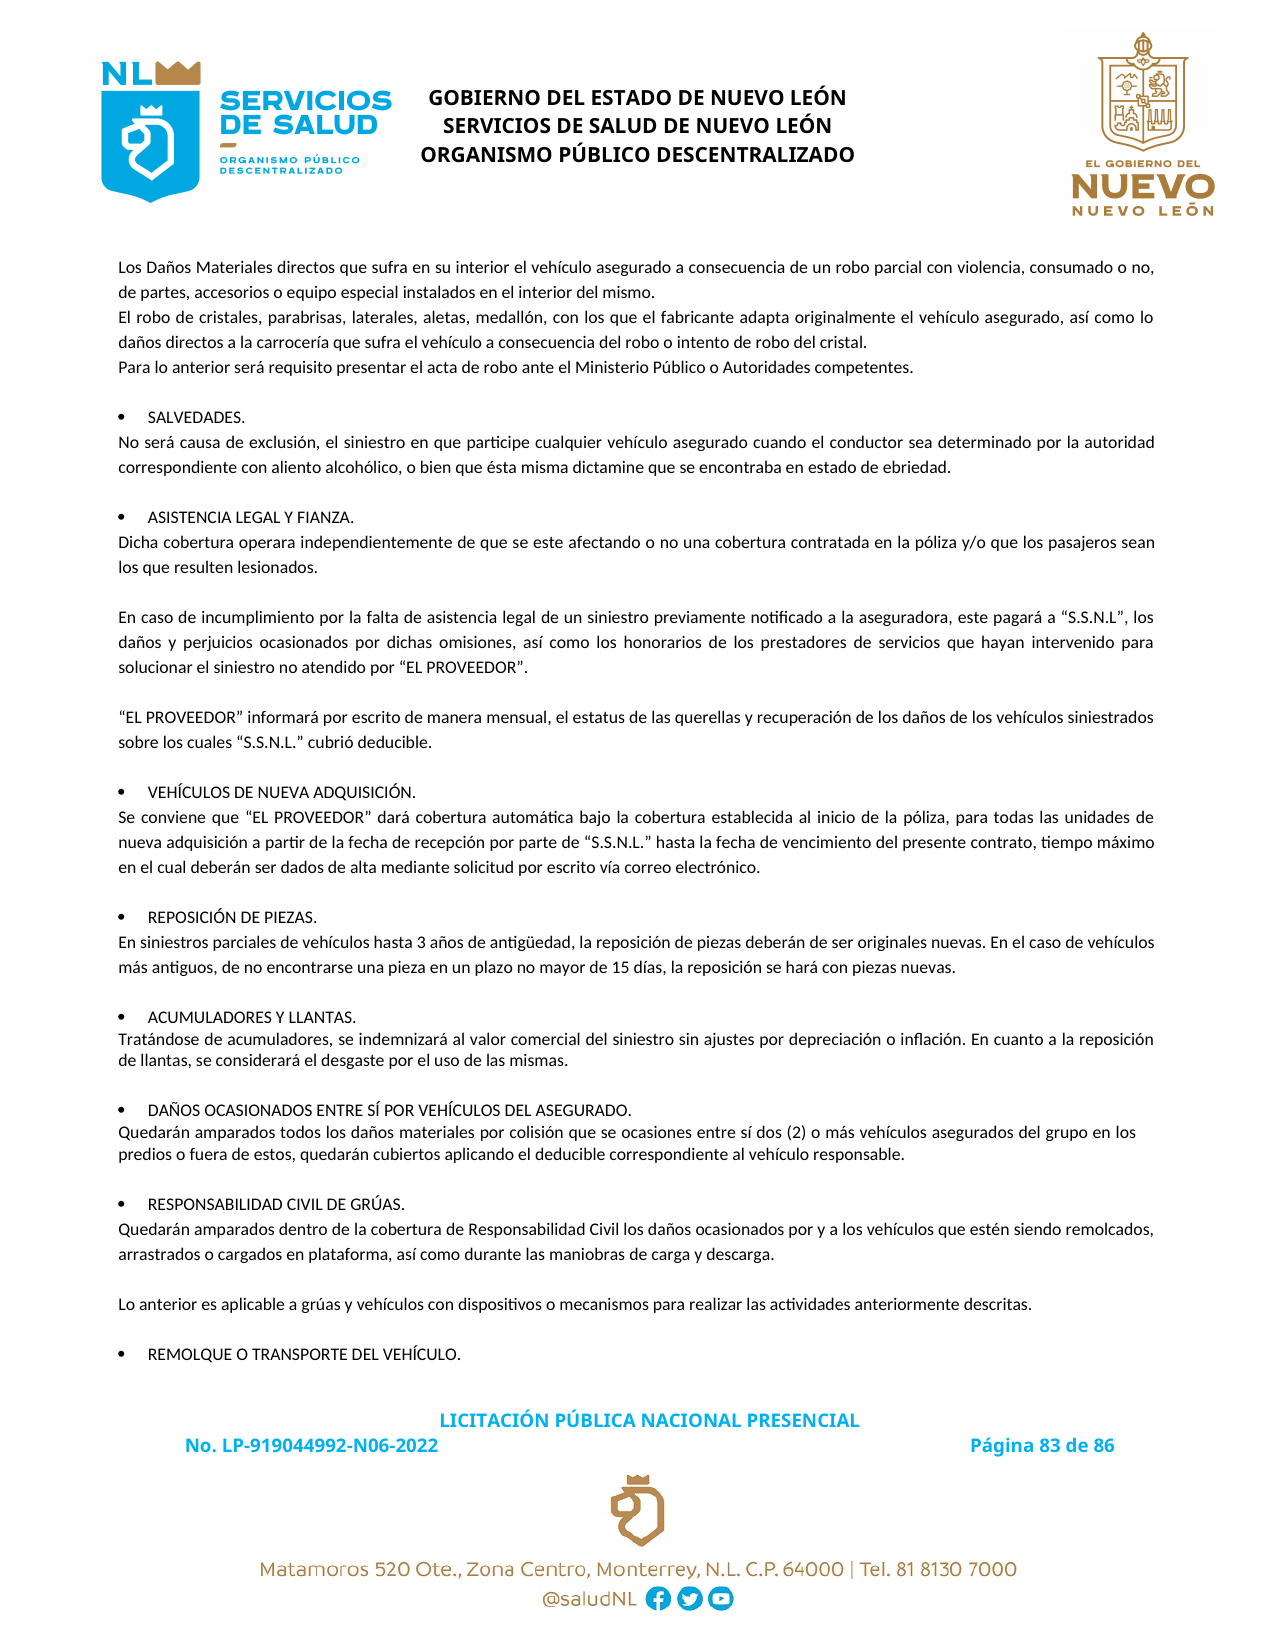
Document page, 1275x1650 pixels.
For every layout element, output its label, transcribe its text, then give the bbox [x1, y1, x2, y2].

text Quedarán amparados todos los daños materiales por colisión que se ocasiones entre sí dos (2) o más vehículos asegurados del grupo en los predios o fuera de estos, quedarán cubiertos aplicando el deducible correspondiente al vehículo responsable. [118, 1121, 1138, 1164]
text “EL PROVEEDOR” informará por escrito de manera mensual, el estatus de las querellas y recuperación de los daños de los vehículos siniestrados sobre los cuales “S.S.N.L.” cubrió deducible. [118, 703, 1157, 753]
list REPOSICIÓN DE PIEZAS. [118, 903, 1157, 928]
list SALVEDADES. [118, 403, 1157, 428]
list Tratándose de acumuladores, se indemnizará al valor comercial del siniestro sin ajustes por depreciación o inflación. En cuanto a la reposición de llantas, se considerará el desgaste por el uso de las mismas. [118, 1028, 1157, 1071]
list DAÑOS OCASIONADOS ENTRE SÍ POR VEHÍCULOS DEL ASEGURADO. [118, 1096, 1157, 1121]
text En caso de incumplimiento por la falta de asistencia legal de un siniestro previamente notificado a la aseguradora, este pagará a “S.S.N.L”, los daños y perjuicios ocasionados por dichas omisiones, así como los honorarios de los prestadores de servicios que hayan intervenido para solucionar el siniestro no atendido por “EL PROVEEDOR”. [118, 603, 1157, 678]
picture [0, 1458, 1265, 1626]
text Dicha cobertura operara independientemente de que se este afectando o no una cobertura contratada en la póliza y/o que los pasajeros sean los que resulten lesionados. [118, 528, 1157, 578]
list RESPONSABILIDAD CIVIL DE GRÚAS. [118, 1189, 1157, 1214]
text Los Daños Materiales directos que sufra en su interior el vehículo asegurado a consecuencia de un robo parcial con violencia, consumado o no, de partes, accesorios o equipo especial instalados en el interior del mismo. [118, 253, 1157, 303]
text Se conviene que “EL PROVEEDOR” dará cobertura automática bajo la cobertura establecida al inicio de la póliza, para todas las unidades de nueva adquisición a partir de la fecha de recepción por parte de “S.S.N.L.” hasta la fecha de vencimiento del presente contrato, tiempo máximo en el cual deberán ser dados de alta mediante solicitud por escrito vía correo electrónico. [118, 803, 1157, 878]
list ASISTENCIA LEGAL Y FIANZA. [118, 503, 1157, 528]
text Quedarán amparados dentro de la cobertura de Responsabilidad Civil los daños ocasionados por y a los vehículos que estén siendo remolcados, arrastrados o cargados en plataforma, así como durante las maniobras de carga y descarga. [118, 1214, 1157, 1264]
list VEHÍCULOS DE NUEVA ADQUISICIÓN. [118, 778, 1157, 803]
list ACUMULADORES Y LLANTAS. [118, 1003, 1157, 1028]
list REMOLQUE O TRANSPORTE DEL VEHÍCULO. [118, 1339, 1157, 1364]
text No será causa de exclusión, el siniestro en que participe cualquier vehículo asegurado cuando el conductor sea determinado por la autoridad correspondiente con aliento alcohólico, o bien que ésta misma dictamine que se encontraba en estado de ebriedad. [118, 428, 1157, 478]
picture [1060, 27, 1221, 228]
text El robo de cristales, parabrisas, laterales, aletas, medallón, con los que el fabricante adapta originalmente el vehículo asegurado, así como lo daños directos a la carrocería que sufra el vehículo a consecuencia del robo o intento de robo del cristal. [118, 303, 1157, 353]
picture [68, 57, 418, 208]
text Lo anterior es aplicable a grúas y vehículos con dispositivos o mecanismos para realizar las actividades anteriormente descritas. [118, 1289, 1157, 1314]
text Para lo anterior será requisito presentar el acta de robo ante el Ministerio Público o Autoridades competentes. [118, 353, 1157, 378]
text En siniestros parciales de vehículos hasta 3 años de antigüedad, la reposición de piezas deberán de ser originales nuevas. En el caso de vehículos más antiguos, de no encontrarse una pieza en un plazo no mayor de 15 días, la reposición se hará con piezas nuevas. [118, 928, 1157, 978]
